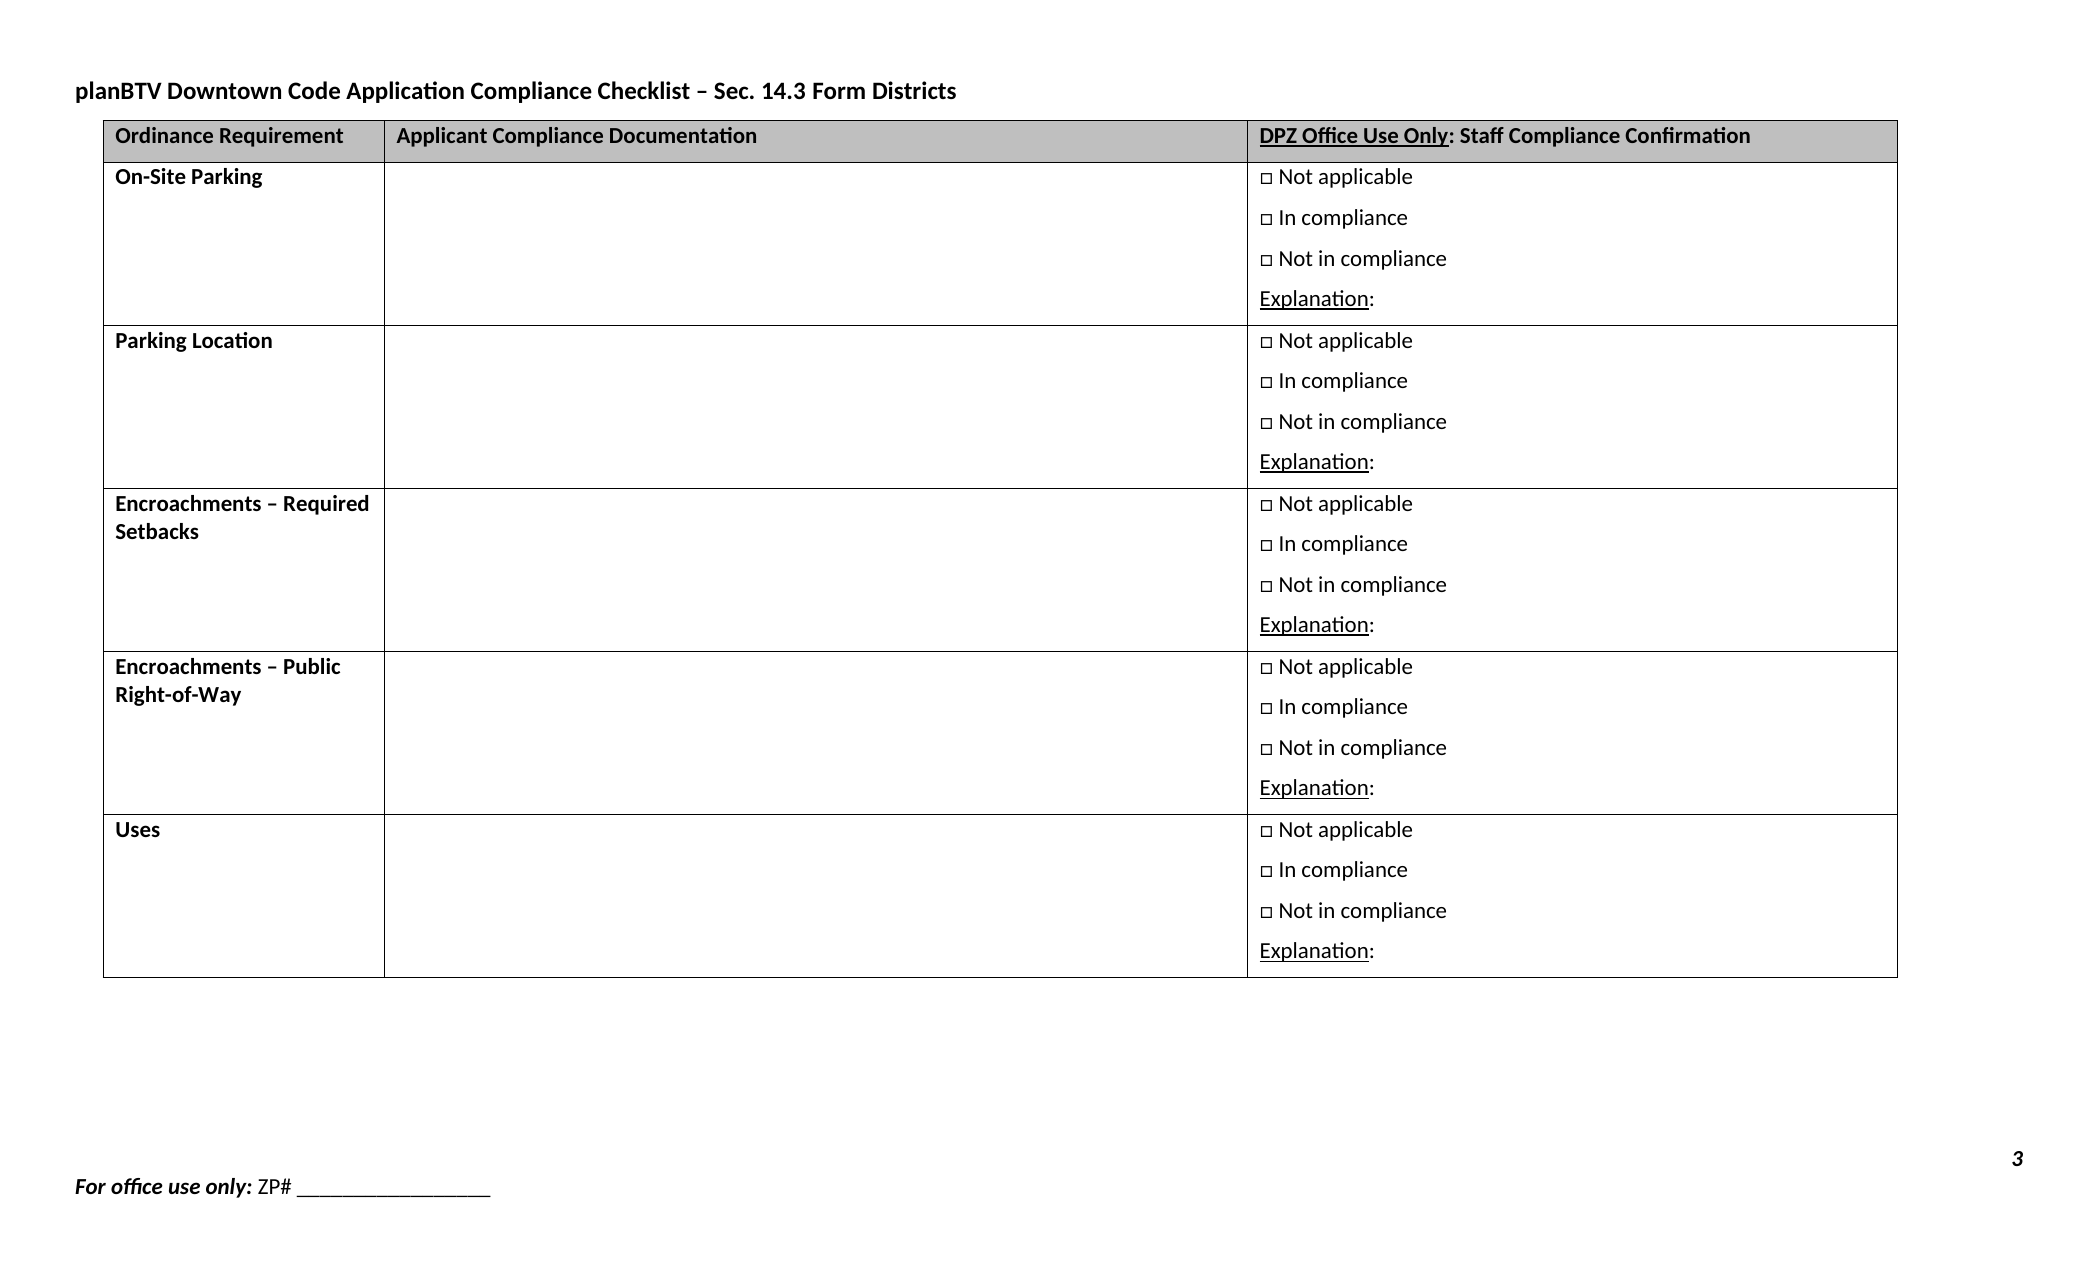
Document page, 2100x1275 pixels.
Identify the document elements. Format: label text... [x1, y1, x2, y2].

table_cell On-Site Parking [104, 163, 384, 325]
table_header Ordinance Requirement [104, 121, 384, 162]
table_header DPZ Office Use Only: Staff Compliance Confirmation [1248, 121, 1897, 162]
table_cell □ Not applicable □ In compliance □ Not in compliance Explanation: [1248, 815, 1897, 977]
table_header Applicant Compliance Documentation [385, 121, 1247, 162]
table_cell [385, 326, 1247, 488]
table_cell [385, 652, 1247, 814]
table_cell [385, 163, 1247, 325]
table_cell [385, 815, 1247, 977]
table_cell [1248, 163, 1897, 325]
table_cell □ Not applicable □ In compliance □ Not in compliance Explanation: [1248, 326, 1897, 488]
table_cell □ Not applicable □ In compliance □ Not in compliance Explanation: [1248, 489, 1897, 651]
table_cell □ Not applicable □ In compliance □ Not in compliance Explanation: [1248, 652, 1897, 814]
table_cell Encroachments – Required Setbacks [104, 489, 384, 651]
table_cell Encroachments – Public Right-of-Way [104, 652, 384, 814]
table_cell [385, 489, 1247, 651]
table_cell Parking Location [104, 326, 384, 488]
table_cell Uses [104, 815, 384, 977]
